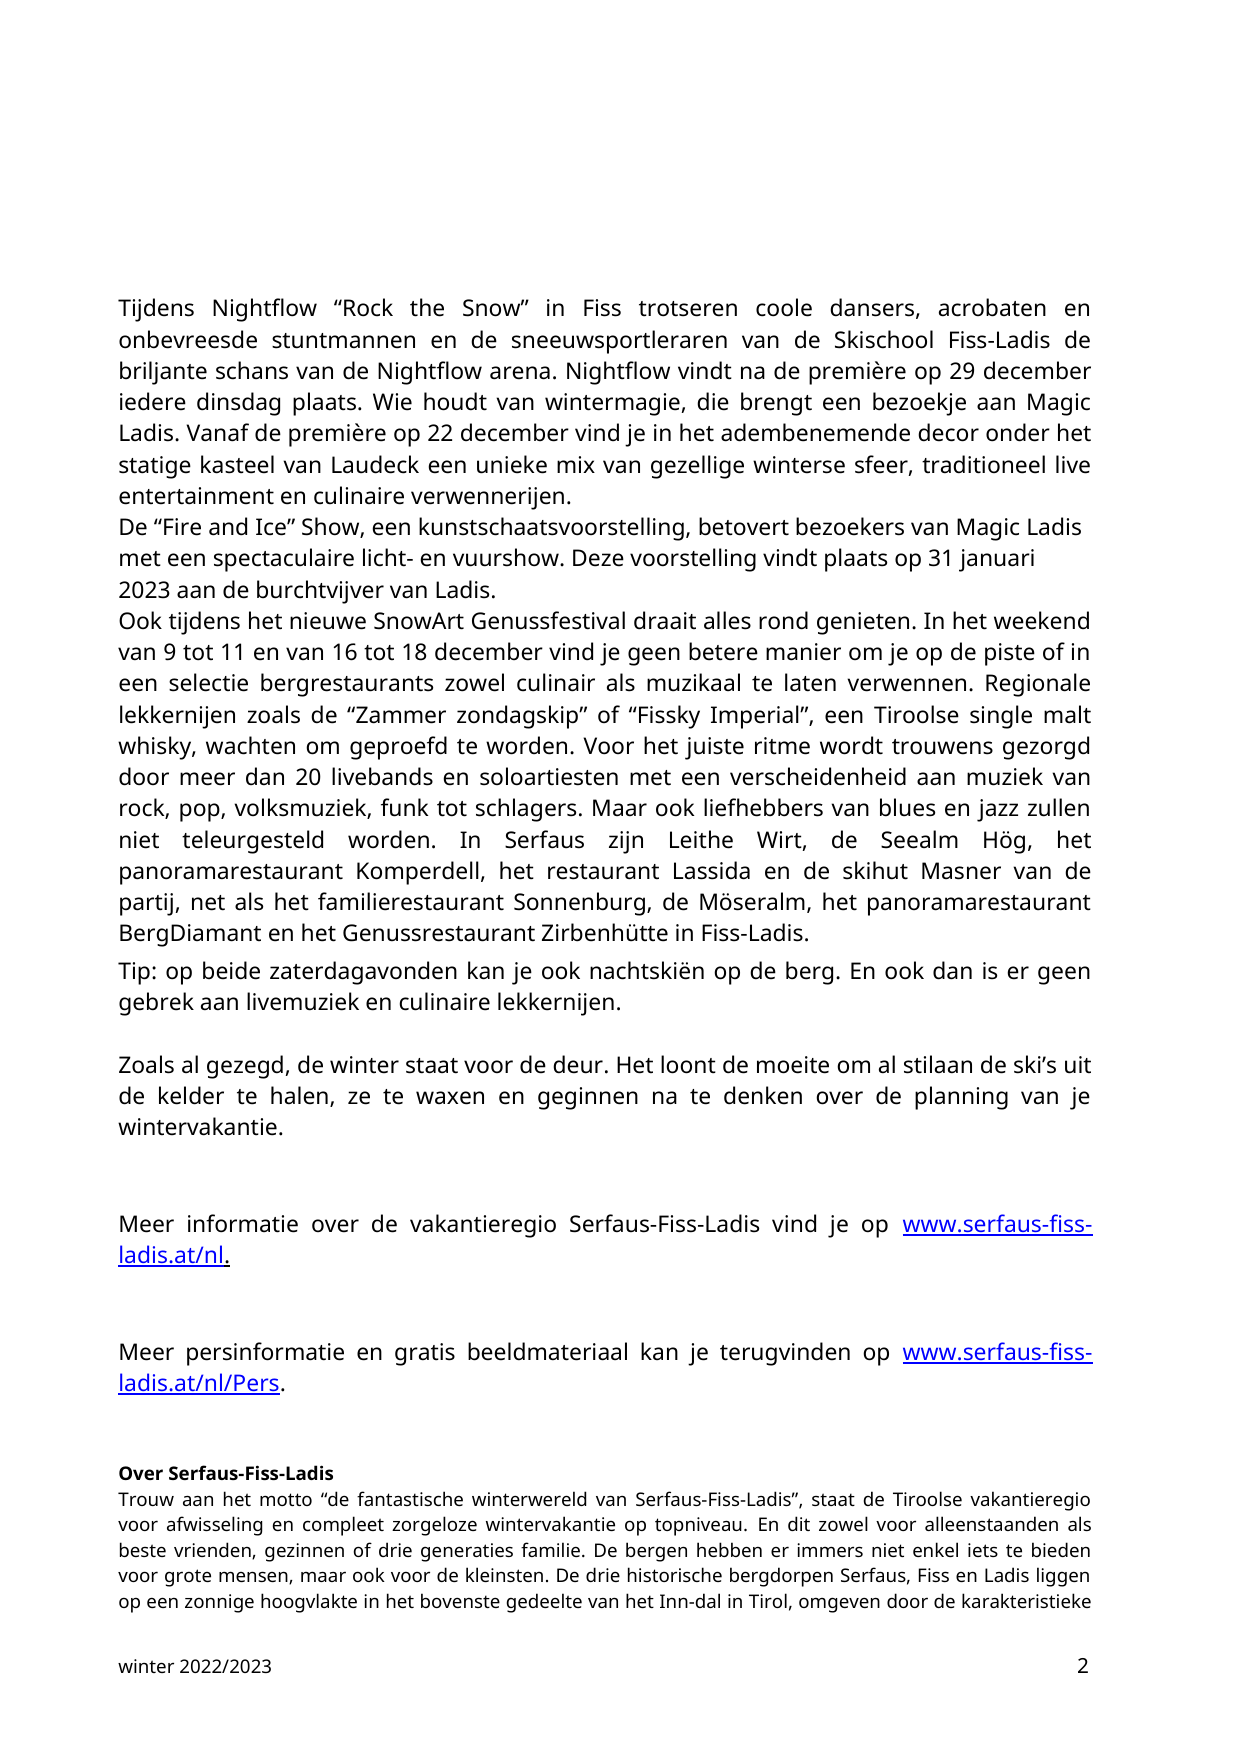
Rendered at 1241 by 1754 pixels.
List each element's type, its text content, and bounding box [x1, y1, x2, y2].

text Tip: op beide zaterdagavonden kan je ook nachtskiën op de berg. En ook dan is er geen gebrek aan livemuziek en culinaire lekkernijen. [118, 955, 1092, 1017]
text Meer persinformatie en gratis beeldmateriaal kan je terugvinden op www.serfaus-fiss-ladis.at/nl/Pers. [118, 1336, 1092, 1398]
text Meer informatie over de vakantieregio Serfaus-Fiss-Ladis vind je op www.serfaus-fiss-ladis.at/nl. [118, 1208, 1092, 1270]
text Zoals al gezegd, de winter staat voor de deur. Het loont de moeite om al stilaan de ski’s uit de kelder te halen, ze te waxen en geginnen na te denken over de planning van je wintervakantie. [118, 1049, 1092, 1142]
text De “Fire and Ice” Show, een kunstschaatsvoorstelling, betovert bezoekers van Magic Ladis met een spectaculaire licht- en vuurshow. Deze voorstelling vindt plaats op 31 januari 2023 aan de burchtvijver van Ladis. [118, 511, 1092, 605]
text Over Serfaus-Fiss-Ladis [118, 1461, 1092, 1486]
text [118, 1486, 1092, 1614]
text Tijdens Nightflow “Rock the Snow” in Fiss trotseren coole dansers, acrobaten en onbevreesde stuntmannen en de sneeuwsportleraren van de Skischool Fiss-Ladis de briljante schans van de Nightflow arena. Nightflow vindt na de première op 29 december iedere dinsdag plaats. Wie houdt van wintermagie, die brengt een bezoekje aan Magic Ladis. Vanaf de première op 22 december vind je in het adembenemende decor onder het statige kasteel van Laudeck een unieke mix van gezellige winterse sfeer, traditioneel live entertainment en culinaire verwennerijen. [118, 292, 1092, 511]
text Ook tijdens het nieuwe SnowArt Genussfestival draait alles rond genieten. In het weekend van 9 tot 11 en van 16 tot 18 december vind je geen betere manier om je op de piste of in een selectie bergrestaurants zowel culinair als muzikaal te laten verwennen. Regionale lekkernijen zoals de “Zammer zondagskip” of “Fissky Imperial”, een Tiroolse single malt whisky, wachten om geproefd te worden. Voor het juiste ritme wordt trouwens gezorgd door meer dan 20 livebands en soloartiesten met een verscheidenheid aan muziek van rock, pop, volksmuziek, funk tot schlagers. Maar ook liefhebbers van blues en jazz zullen niet teleurgesteld worden. In Serfaus zijn Leithe Wirt, de Seealm Hög, het panoramarestaurant Komperdell, het restaurant Lassida en de skihut Masner van de partij, net als het familierestaurant Sonnenburg, de Möseralm, het panoramarestaurant BergDiamant en het Genussrestaurant Zirbenhütte in Fiss-Ladis. [118, 605, 1092, 949]
